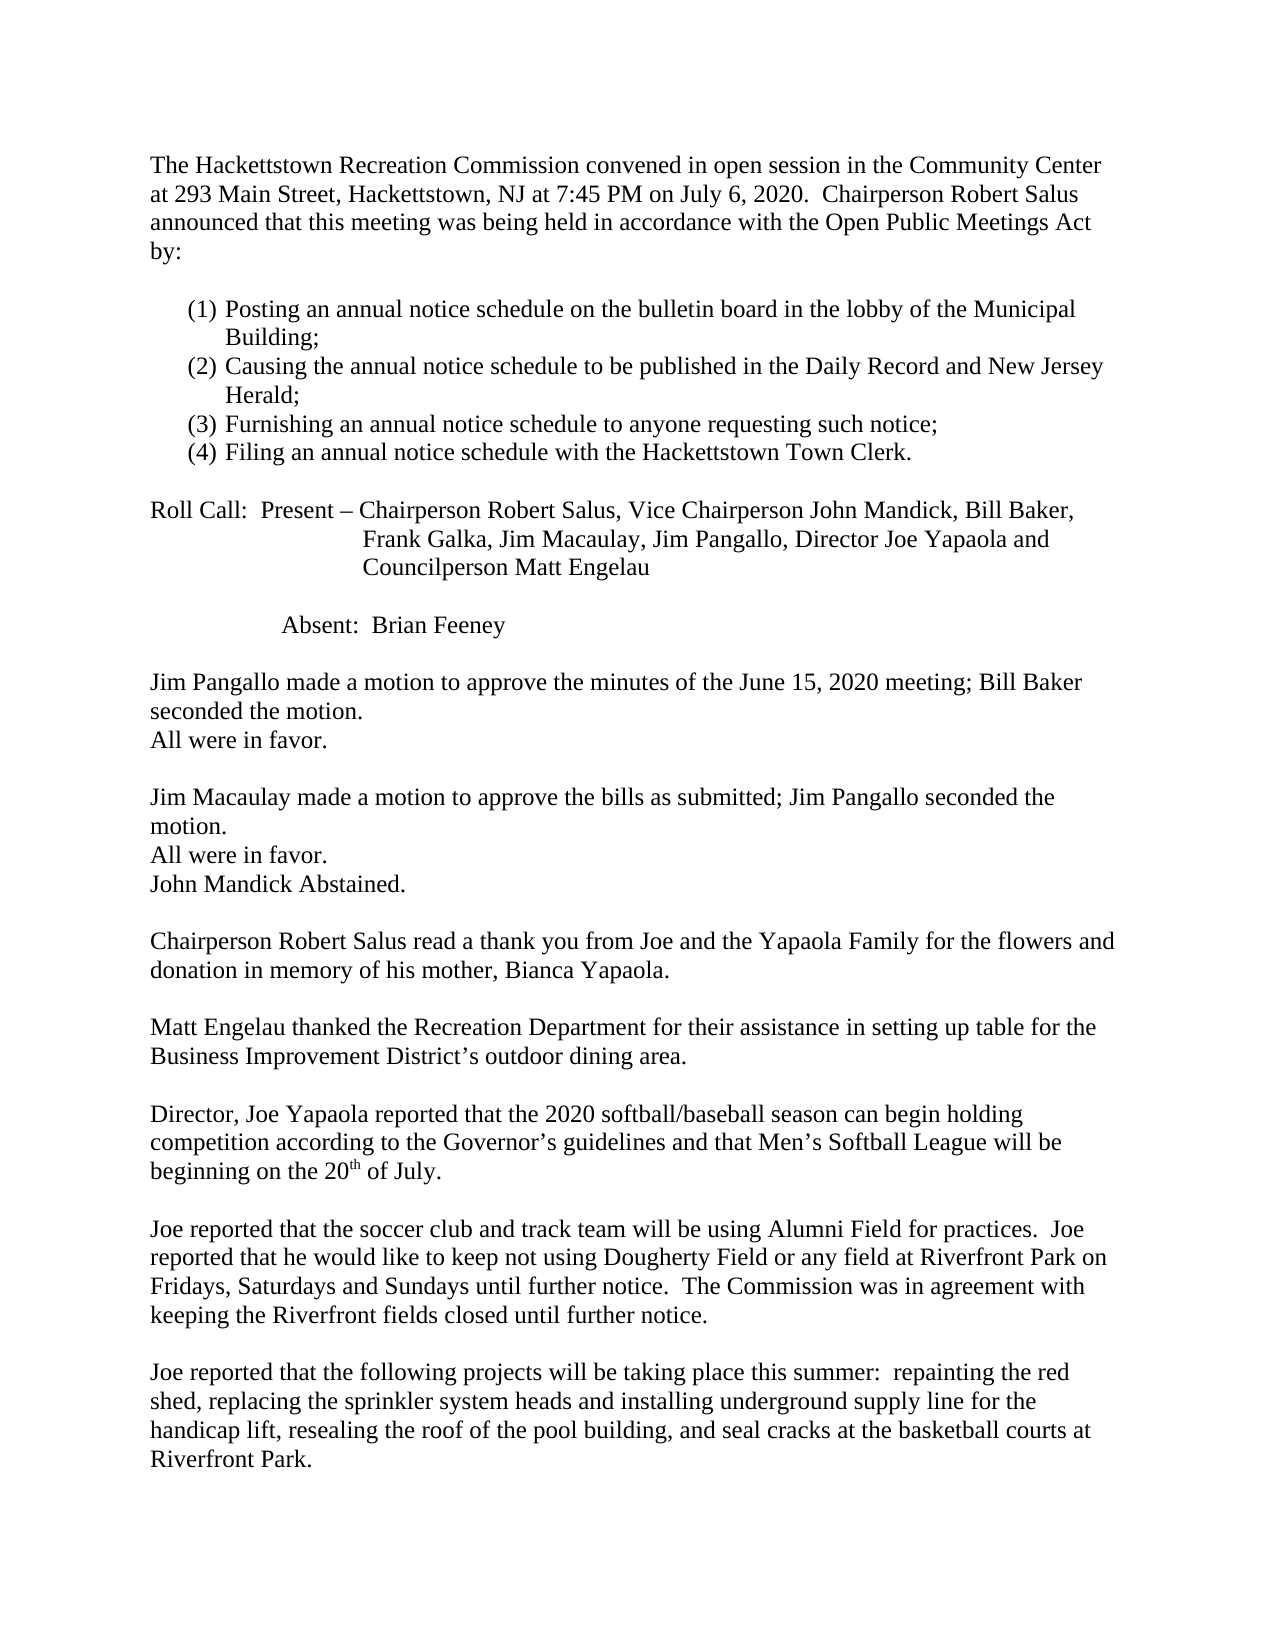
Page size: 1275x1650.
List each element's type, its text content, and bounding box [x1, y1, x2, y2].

text Frank Galka, Jim Macaulay, Jim Pangallo, Director Joe Yapaola and [300, 524, 1125, 552]
text Councilperson Matt Engelau [300, 552, 1125, 581]
text All were in favor. [150, 840, 1125, 869]
text Jim Pangallo made a motion to approve the minutes of the June 15, 2020 meeting; Bill Baker seconded the motion. [150, 667, 1125, 725]
list Furnishing an annual notice schedule to anyone requesting such notice; [187, 409, 1125, 437]
text Director, Joe Yapaola reported that the 2020 softball/baseball season can begin holding competition according to the Governor’s guidelines and that Men’s Softball League will be beginning on the 20th of July. [150, 1099, 1125, 1185]
text Chairperson Robert Salus read a thank you from Joe and the Yapaola Family for the flowers and donation in memory of his mother, Bianca Yapaola. [150, 926, 1125, 984]
text Absent: Brian Feeney [150, 610, 1125, 639]
text All were in favor. [150, 725, 1125, 754]
text Jim Macaulay made a motion to approve the bills as submitted; Jim Pangallo seconded the motion. [150, 782, 1125, 840]
text Roll Call: Present – Chairperson Robert Salus, Vice Chairperson John Mandick, Bill Baker, [150, 495, 1125, 524]
text The Hackettstown Recreation Commission convened in open session in the Community Center at 293 Main Street, Hackettstown, NJ at 7:45 PM on July 6, 2020. Chairperson Robert Salus announced that this meeting was being held in accordance with the Open Public Meetings Act by: [150, 150, 1125, 265]
list Filing an annual notice schedule with the Hackettstown Town Clerk. [187, 437, 1125, 466]
text Joe reported that the following projects will be taking place this summer: repainting the red shed, replacing the sprinkler system heads and installing underground supply line for the handicap lift, resealing the roof of the pool building, and seal cracks at the basketball courts at Riverfront Park. [150, 1357, 1125, 1472]
list Causing the annual notice schedule to be published in the Daily Record and New Jersey Herald; [187, 351, 1125, 409]
text Matt Engelau thanked the Recreation Department for their assistance in setting up table for the Business Improvement District’s outdoor dining area. [150, 1012, 1125, 1070]
text Joe reported that the soccer club and track team will be using Alumni Field for practices. Joe reported that he would like to keep not using Dougherty Field or any field at Riverfront Park on Fridays, Saturdays and Sundays until further notice. The Commission was in agreement with keeping the Riverfront fields closed until further notice. [150, 1214, 1125, 1329]
text John Mandick Abstained. [150, 869, 1125, 897]
list Posting an annual notice schedule on the bulletin board in the lobby of the Municipal Building; [187, 294, 1125, 351]
